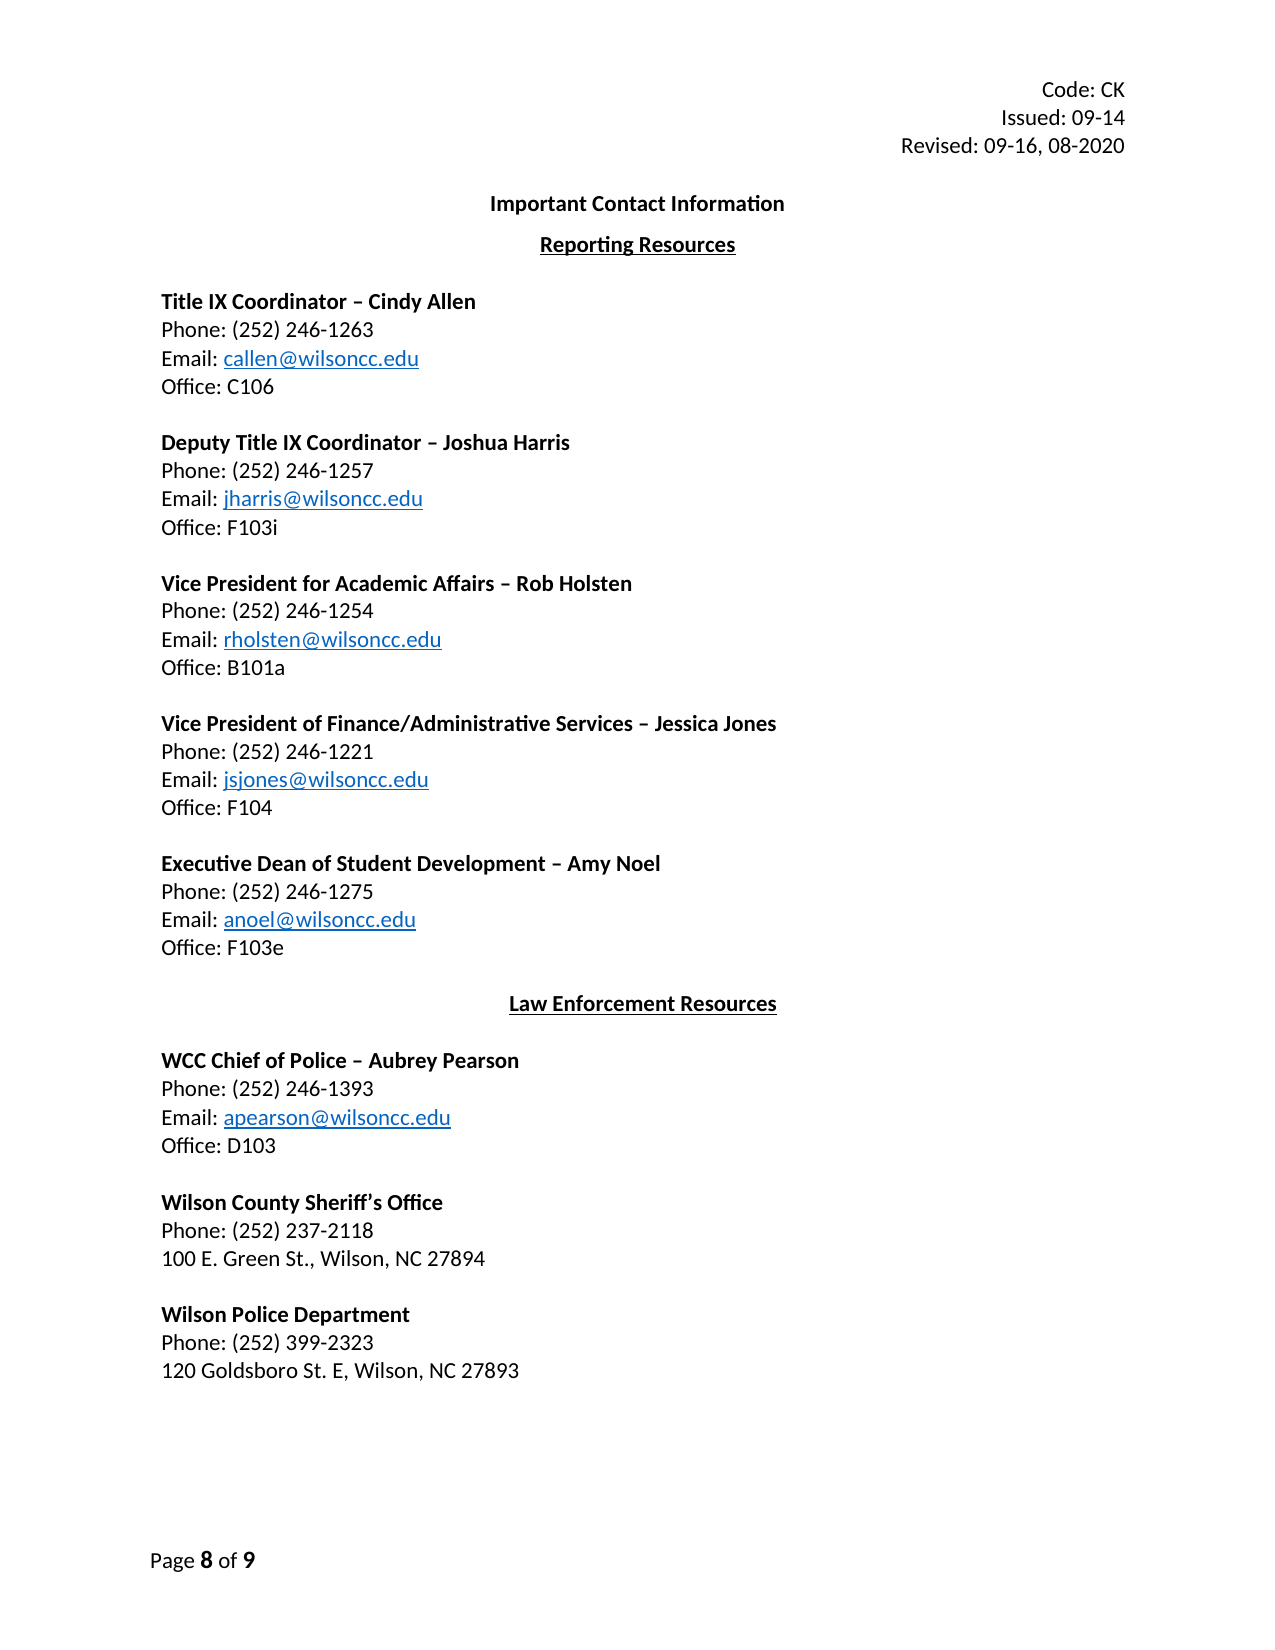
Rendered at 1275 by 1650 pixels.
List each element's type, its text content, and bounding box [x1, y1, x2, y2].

text Phone: (252) 237-2118 [161, 1216, 1094, 1244]
text Reporting Resources [150, 230, 1125, 258]
text Title IX Coordinator – Cindy Allen [161, 287, 1094, 315]
text Law Enforcement Resources [161, 989, 1125, 1017]
text Phone: (252) 246-1257 [161, 457, 1094, 484]
text Office: D103 [161, 1132, 1125, 1160]
text Email: apearson@wilsoncc.edu [161, 1103, 1125, 1131]
text Phone: (252) 399-2323 [161, 1328, 1094, 1356]
text Vice President for Academic Affairs – Rob Holsten [161, 569, 1094, 597]
text WCC Chief of Police – Aubrey Pearson [161, 1046, 1125, 1074]
text Office: F103i [161, 513, 1094, 541]
text Email: jsjones@wilsoncc.edu [161, 765, 1094, 793]
text Phone: (252) 246-1263 [161, 315, 1125, 343]
text Phone: (252) 246-1254 [161, 597, 1094, 625]
text Executive Dean of Student Development – Amy Noel [161, 849, 1094, 877]
text Wilson County Sheriff’s Office [161, 1188, 1097, 1216]
text Email: callen@wilsoncc.edu [161, 344, 1125, 372]
text Deputy Title IX Coordinator – Joshua Harris [161, 428, 1094, 457]
text Email: anoel@wilsoncc.edu [161, 905, 1094, 933]
text Phone: (252) 246-1221 [161, 737, 1094, 765]
text 120 Goldsboro St. E, Wilson, NC 27893 [161, 1356, 1094, 1384]
text Important Contact Information [150, 189, 1125, 217]
text 100 E. Green St., Wilson, NC 27894 [161, 1244, 1097, 1272]
text Office: B101a [161, 653, 1094, 681]
text Office: F103e [161, 933, 1094, 961]
text Email: rholsten@wilsoncc.edu [161, 625, 1094, 653]
text Office: F104 [161, 793, 1094, 821]
text Phone: (252) 246-1275 [161, 877, 1094, 905]
text Vice President of Finance/Administrative Services – Jessica Jones [161, 709, 1094, 737]
text Email: jharris@wilsoncc.edu [161, 484, 1094, 513]
text Phone: (252) 246-1393 [161, 1074, 1125, 1103]
text Wilson Police Department [161, 1300, 1094, 1328]
text Office: C106 [161, 372, 1125, 400]
